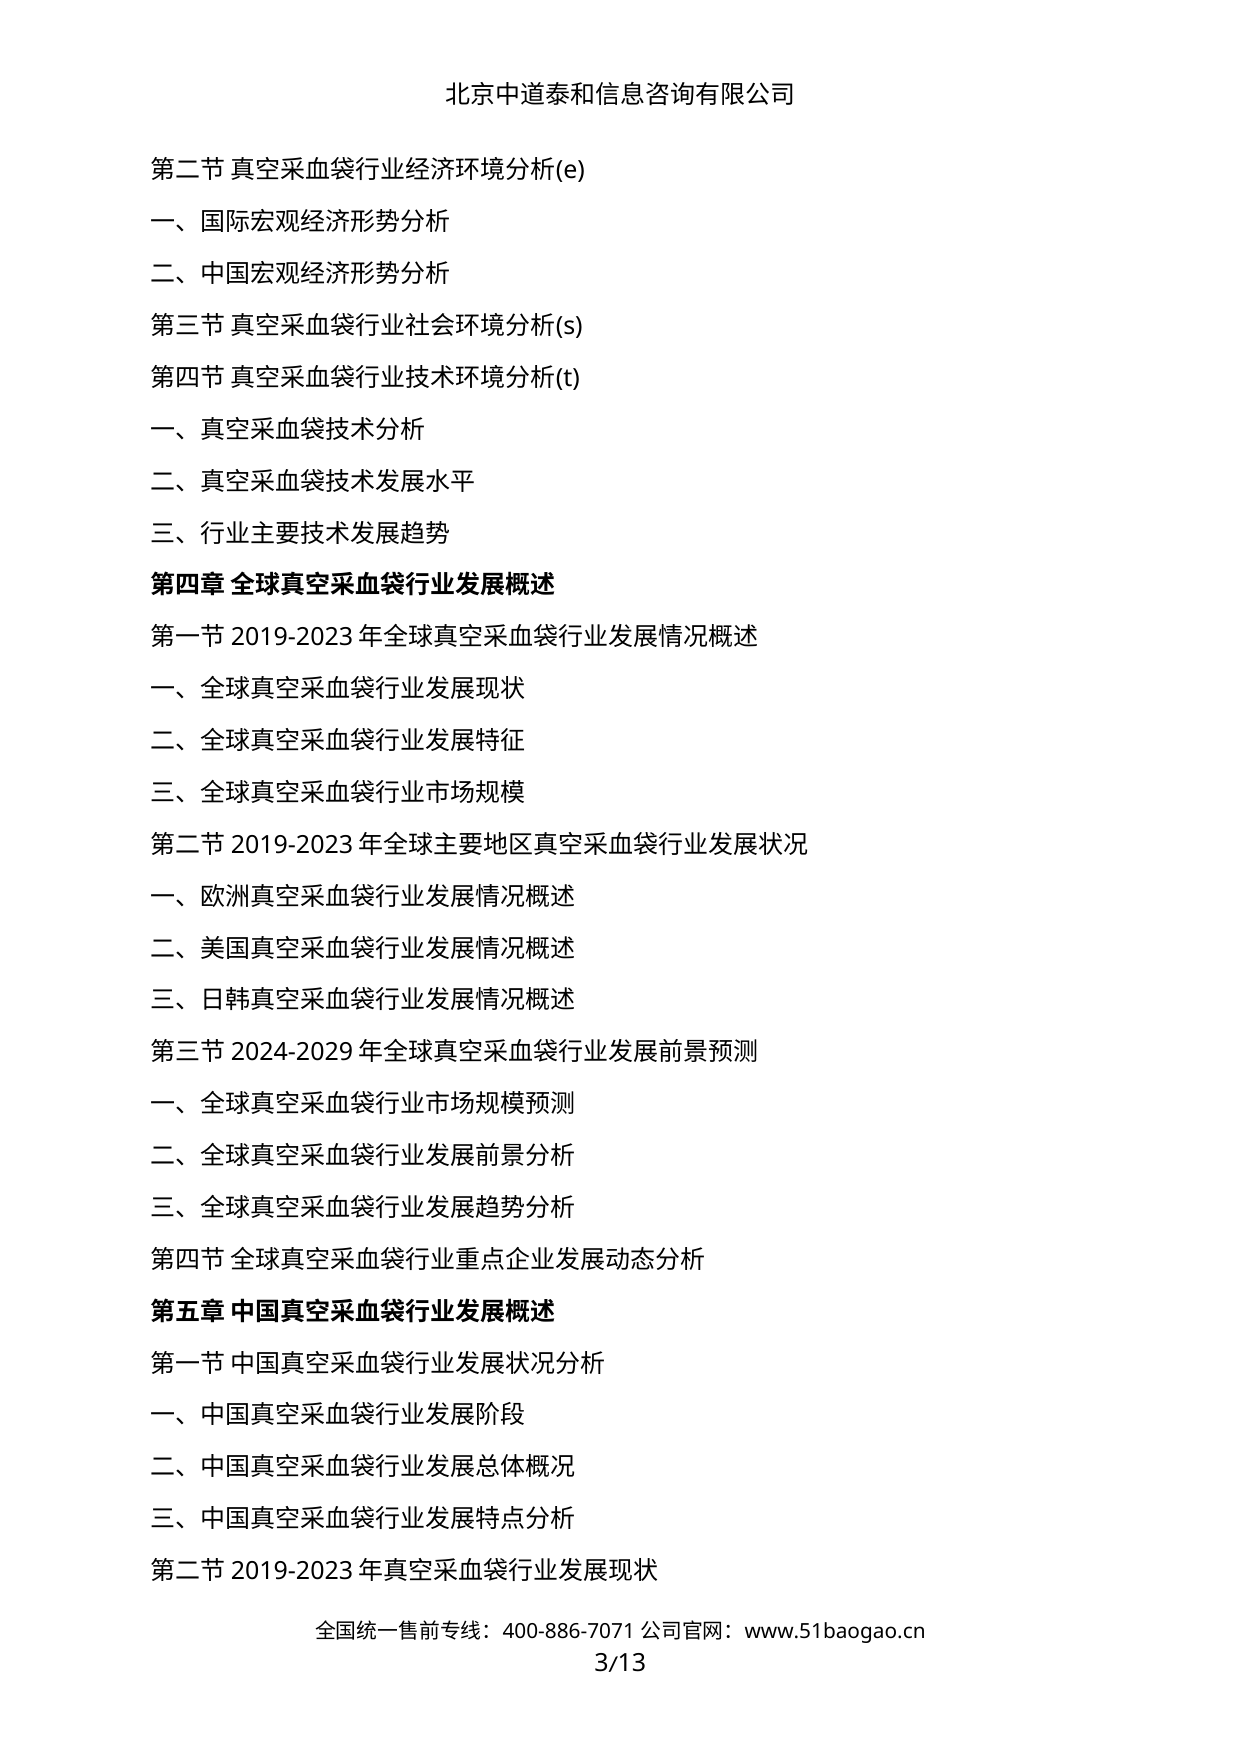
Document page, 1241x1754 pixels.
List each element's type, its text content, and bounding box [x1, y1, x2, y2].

text 第一节 中国真空采血袋行业发展状况分析 [150, 1343, 1090, 1379]
text 二、美国真空采血袋行业发展情况概述 [150, 928, 1090, 964]
text 第二节 2019-2023年全球主要地区真空采血袋行业发展状况 [150, 824, 1090, 861]
text 第二节 2019-2023年真空采血袋行业发展现状 [150, 1551, 1090, 1587]
text 二、中国宏观经济形势分析 [150, 254, 1090, 290]
text 一、中国真空采血袋行业发展阶段 [150, 1395, 1090, 1431]
text 三、中国真空采血袋行业发展特点分析 [150, 1499, 1090, 1535]
text 一、全球真空采血袋行业发展现状 [150, 669, 1090, 705]
text 第四节 真空采血袋行业技术环境分析(t) [150, 357, 1090, 394]
text 第三节 2024-2029年全球真空采血袋行业发展前景预测 [150, 1032, 1090, 1068]
text 一、真空采血袋技术分析 [150, 409, 1090, 446]
text 二、全球真空采血袋行业发展特征 [150, 721, 1090, 757]
text 二、中国真空采血袋行业发展总体概况 [150, 1447, 1090, 1483]
text 第二节 真空采血袋行业经济环境分析(e) [150, 150, 1090, 186]
text 三、日韩真空采血袋行业发展情况概述 [150, 980, 1090, 1016]
text 第五章 中国真空采血袋行业发展概述 [150, 1291, 1090, 1327]
text 三、全球真空采血袋行业发展趋势分析 [150, 1187, 1090, 1224]
text 二、全球真空采血袋行业发展前景分析 [150, 1136, 1090, 1172]
text 第四节 全球真空采血袋行业重点企业发展动态分析 [150, 1239, 1090, 1276]
text 第四章 全球真空采血袋行业发展概述 [150, 565, 1090, 601]
text 第一节 2019-2023年全球真空采血袋行业发展情况概述 [150, 617, 1090, 653]
text 三、全球真空采血袋行业市场规模 [150, 772, 1090, 809]
text 一、全球真空采血袋行业市场规模预测 [150, 1084, 1090, 1120]
text 一、国际宏观经济形势分析 [150, 202, 1090, 238]
text 二、真空采血袋技术发展水平 [150, 461, 1090, 497]
text 第三节 真空采血袋行业社会环境分析(s) [150, 306, 1090, 342]
text 三、行业主要技术发展趋势 [150, 513, 1090, 549]
text 一、欧洲真空采血袋行业发展情况概述 [150, 876, 1090, 912]
